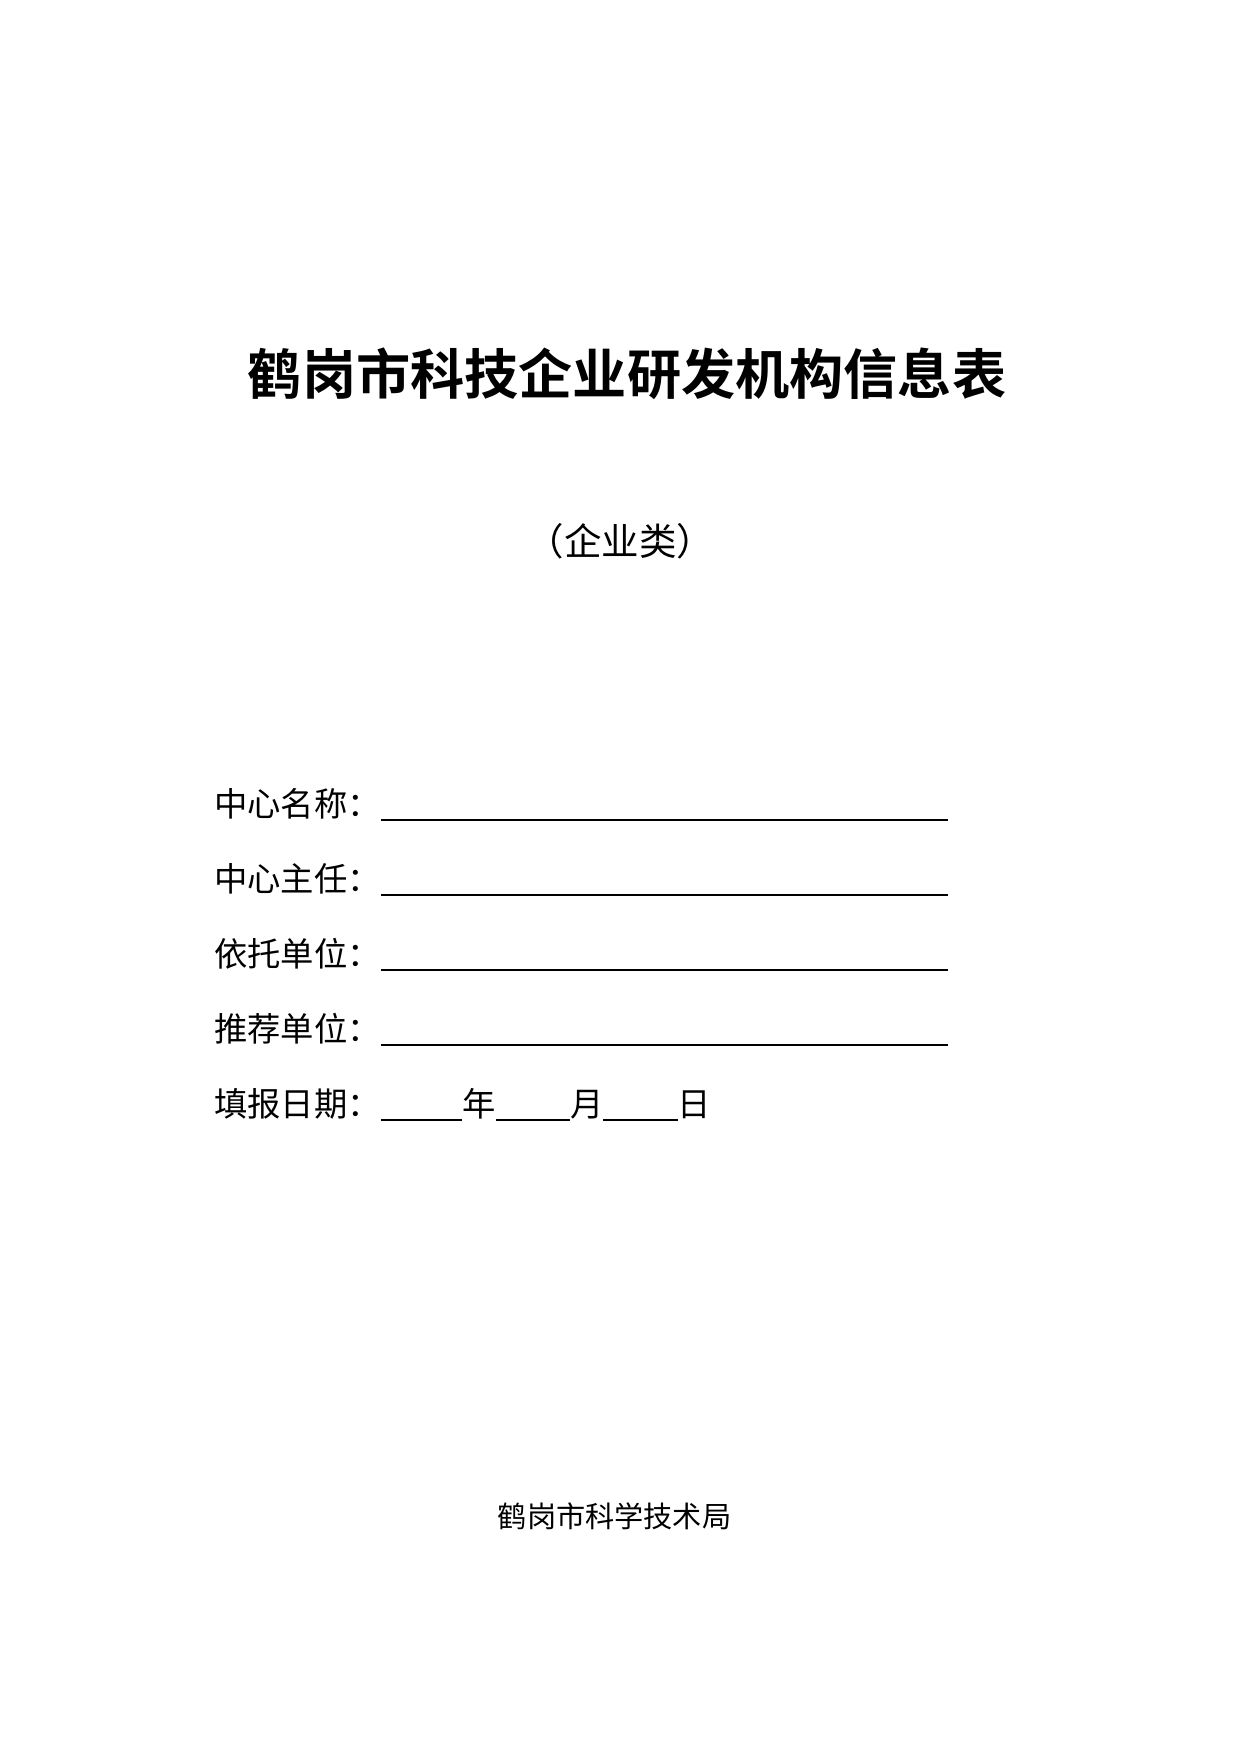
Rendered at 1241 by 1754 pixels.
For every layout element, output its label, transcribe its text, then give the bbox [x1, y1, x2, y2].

text （企业类） [148, 502, 1092, 577]
text 中心主任： [148, 839, 1092, 914]
text 依托单位： [148, 914, 1092, 989]
text 鹤岗市科技企业研发机构信息表 [148, 314, 1092, 427]
text 推荐单位： [148, 989, 1092, 1064]
text 鹤岗市科学技术局 [148, 1477, 1092, 1552]
text 填报日期： 年 月 日 [148, 1064, 1092, 1139]
text 中心名称： [148, 764, 1092, 839]
